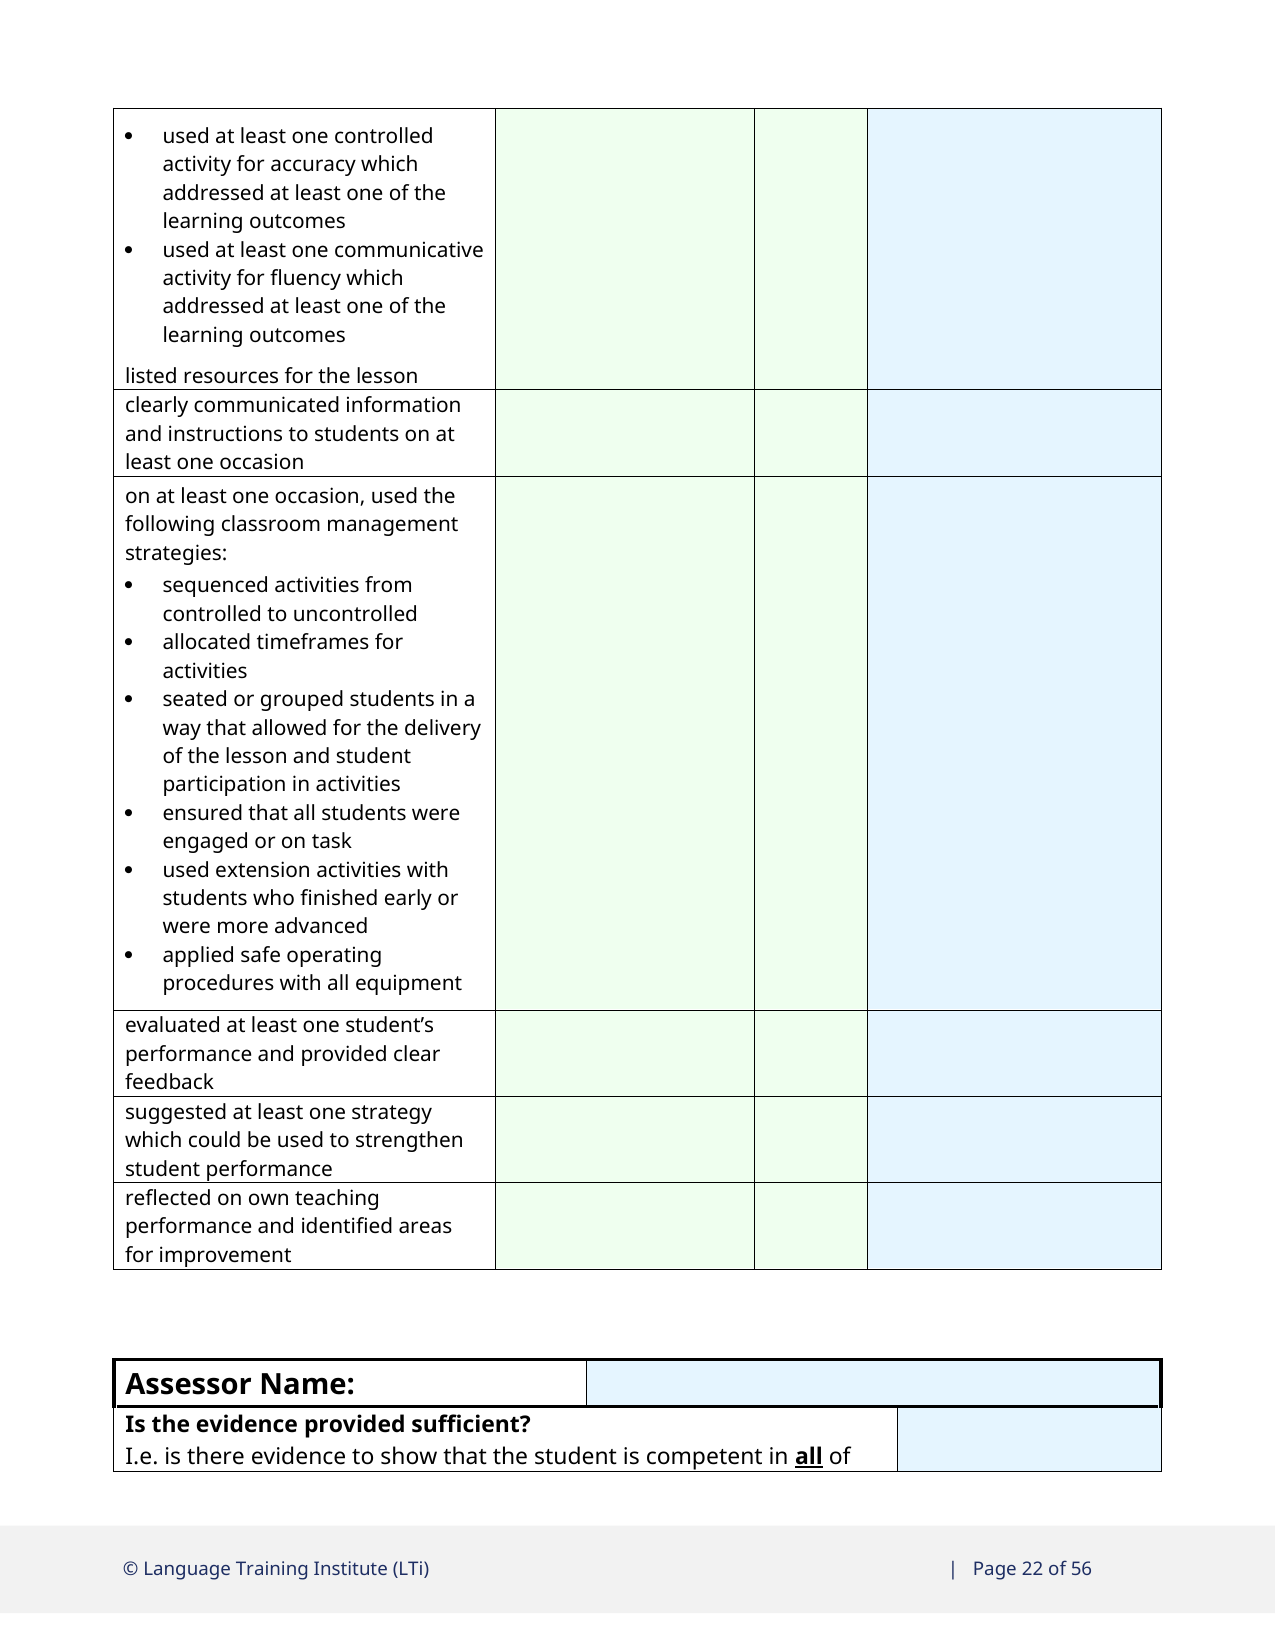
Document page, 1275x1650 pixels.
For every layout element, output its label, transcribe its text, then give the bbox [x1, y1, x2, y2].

table_cell reflected on own teaching performance and identified areas for improvement [114, 1183, 495, 1268]
table_header Assessor Name: [116, 1361, 586, 1405]
table_cell [755, 390, 867, 476]
table_cell [496, 1097, 754, 1182]
table_cell [755, 477, 867, 1009]
table_cell evaluated at least one student’s performance and provided clear feedback [114, 1011, 495, 1096]
table_cell [868, 477, 1161, 1009]
table_cell [496, 1011, 754, 1096]
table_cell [114, 1406, 897, 1471]
table_cell [755, 1011, 867, 1096]
table_cell [496, 477, 754, 1009]
table_cell [496, 1183, 754, 1268]
table_cell [755, 1183, 867, 1268]
table_header [587, 1361, 1159, 1405]
table_cell on at least one occasion, used the following classroom management strategies: sequenced activities from controlled to uncontrolled allocated timeframes for activities seated or grouped students in a way that allowed for the delivery of the lesson and student participation in activities ensured that all students were engaged or on task used extension activities with students who finished early or were more advanced applied safe operating procedures with all equipment [114, 477, 495, 1009]
table_cell [868, 1183, 1161, 1268]
table_cell [898, 1405, 1161, 1471]
table_cell [755, 1097, 867, 1182]
table_cell clearly communicated information and instructions to students on at least one occasion [114, 390, 495, 476]
table_cell [496, 109, 754, 389]
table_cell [114, 109, 495, 389]
table_cell suggested at least one strategy which could be used to strengthen student performance [114, 1097, 495, 1182]
table_cell [755, 109, 867, 389]
table_cell [868, 1097, 1161, 1182]
table_cell [868, 390, 1161, 476]
table_cell [496, 390, 754, 476]
table_cell [868, 109, 1161, 389]
table_cell [868, 1011, 1161, 1096]
